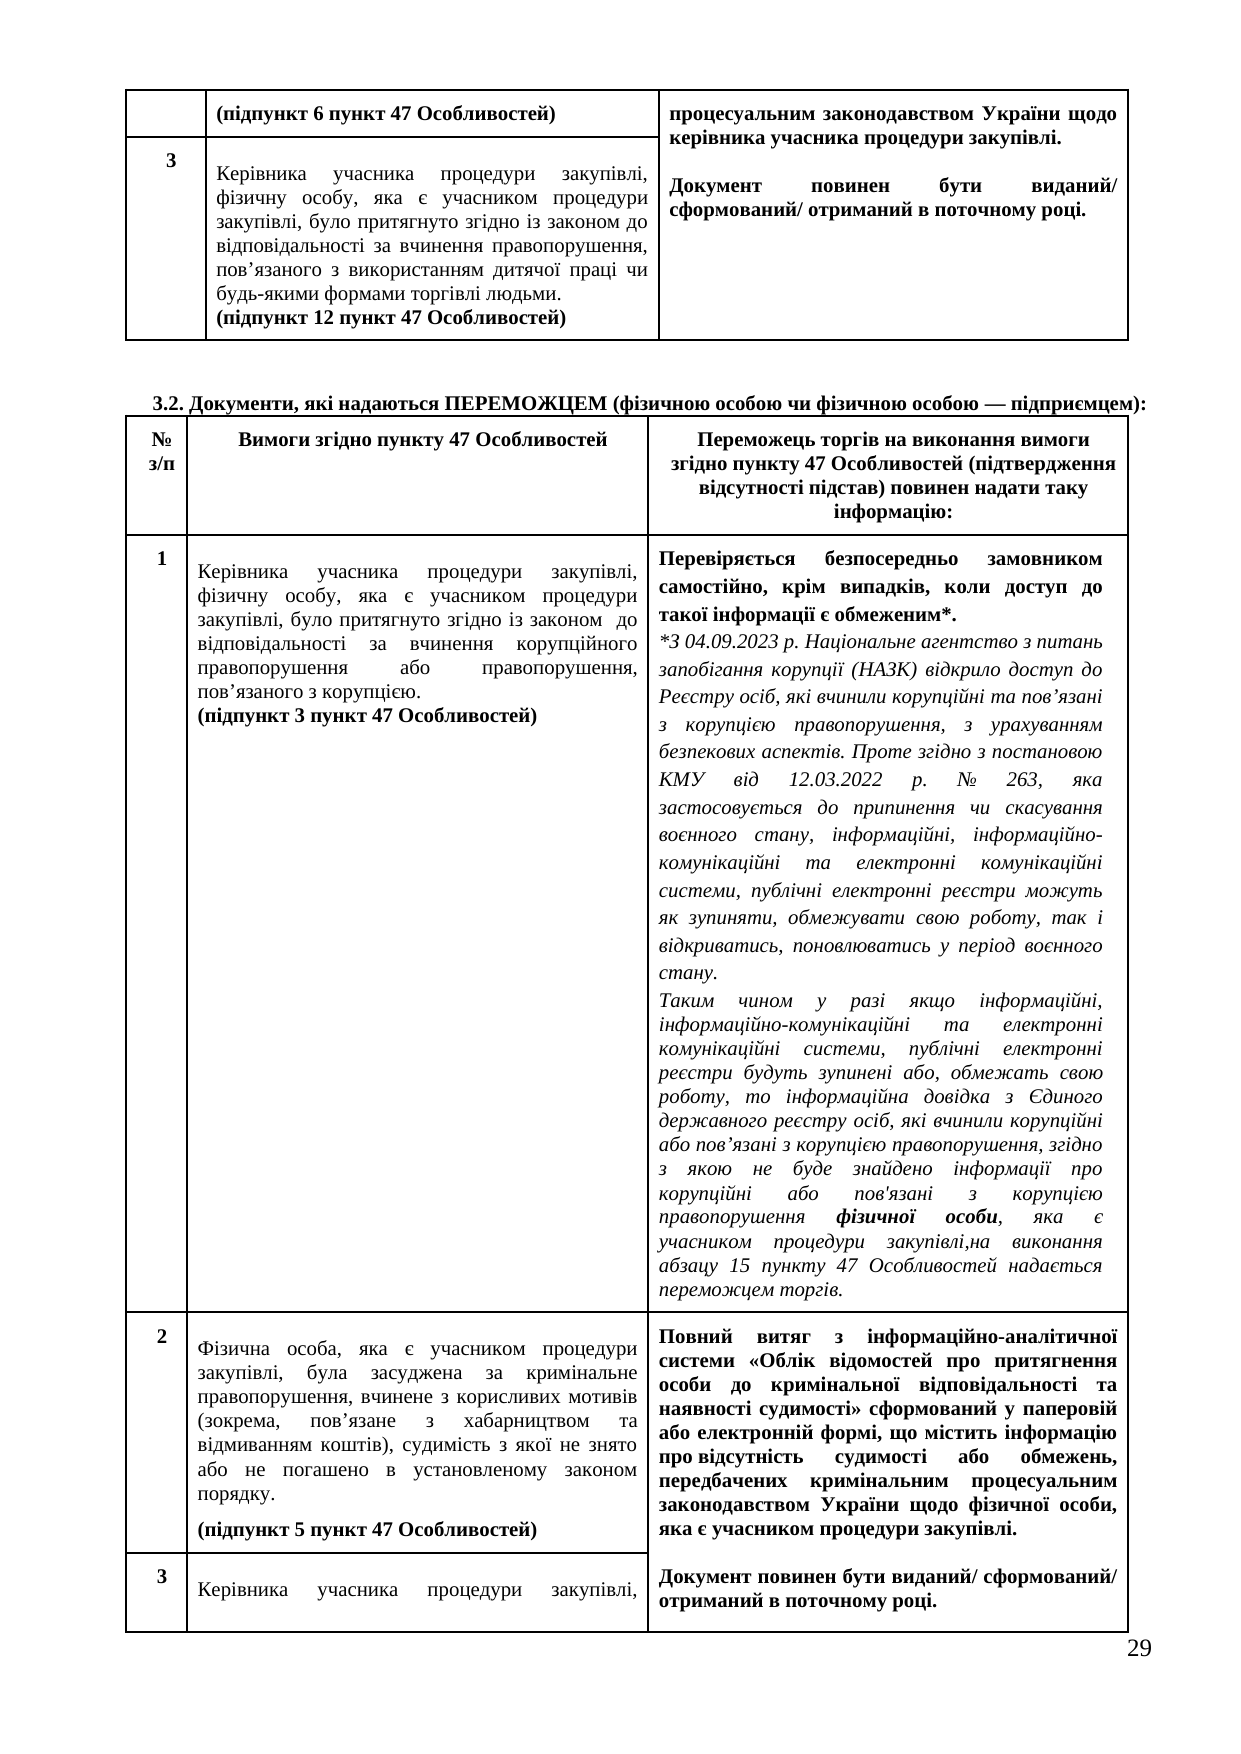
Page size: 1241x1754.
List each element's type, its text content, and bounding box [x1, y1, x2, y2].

table_cell Перевіряється безпосередньо замовником самостійно, крім випадків, коли доступ до такої інформації є обмеженим*. *З 04.09.2023 р. Національне агентство з питань запобігання корупції (НАЗК) відкрило доступ до Реєстру осіб, які вчинили корупційні та пов’язані з корупцією правопорушення, з урахуванням безпекових аспектів. Проте згідно з постановою КМУ від 12.03.2022 р. № 263, яка застосовується до припинення чи скасування воєнного стану, інформаційні, інформаційно-комунікаційні та електронні комунікаційні системи, публічні електронні реєстри можуть як зупиняти, обмежувати свою роботу, так і відкриватись, поновлюватись у період воєнного стану. Таким чином у разі якщо інформаційні, інформаційно-комунікаційні та електронні комунікаційні системи, публічні електронні реєстри будуть зупинені або, обмежать свою роботу, то інформаційна довідка з Єдиного державного реєстру осіб, які вчинили корупційні або пов’язані з корупцією правопорушення, згідно з якою не буде знайдено інформації про корупційні або пов'язані з корупцією правопорушення фізичної особи, яка є учасником процедури закупівлі,на виконання абзацу 15 пункту 47 Особливостей надається переможцем торгів. [649, 536, 1127, 1311]
table_cell 2 [127, 91, 205, 136]
table_cell 2 [127, 1313, 186, 1552]
text 3.2. Документи, які надаються ПЕРЕМОЖЦЕМ (фізичною особою чи фізичною особою — підприємцем): [148, 391, 1152, 414]
table_header № з/п [127, 417, 186, 534]
table_cell 3 [127, 1554, 186, 1631]
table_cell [660, 91, 1127, 339]
table_cell Повний витяг з інформаційно-аналітичної системи «Облік відомостей про притягнення особи до кримінальної відповідальності та наявності судимості» сформований у паперовій або електронній формі, що містить інформацію про відсутність судимості або обмежень, передбачених кримінальним процесуальним законодавством України щодо фізичної особи, яка є учасником процедури закупівлі. Документ повинен бути виданий/ сформований/ отриманий в поточному році. [649, 1313, 1127, 1631]
table_cell Керівника учасника процедури закупівлі, фізичну особу, яка є учасником процедури закупівлі, було притягнуто згідно із законом до відповідальності за вчинення корупційного правопорушення або правопорушення, пов’язаного з корупцією. (підпункт 3 пункт 47 Особливостей) [188, 536, 647, 1311]
table_cell Фізична особа, яка є учасником процедури закупівлі, була засуджена за кримінальне правопорушення, вчинене з корисливих мотивів (зокрема, пов’язане з хабарництвом та відмиванням коштів), судимість з якої не знято або не погашено в установленому законом порядку. (підпункт 5 пункт 47 Особливостей) [188, 1313, 647, 1552]
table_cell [207, 91, 658, 136]
table_header Переможець торгів на виконання вимоги згідно пункту 47 Особливостей (підтвердження відсутності підстав) повинен надати таку інформацію: [649, 417, 1127, 534]
table_header Вимоги згідно пункту 47 Особливостей [188, 417, 647, 534]
table_cell 1 [127, 536, 186, 1311]
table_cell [188, 1554, 647, 1631]
table_cell 3 [127, 138, 205, 339]
